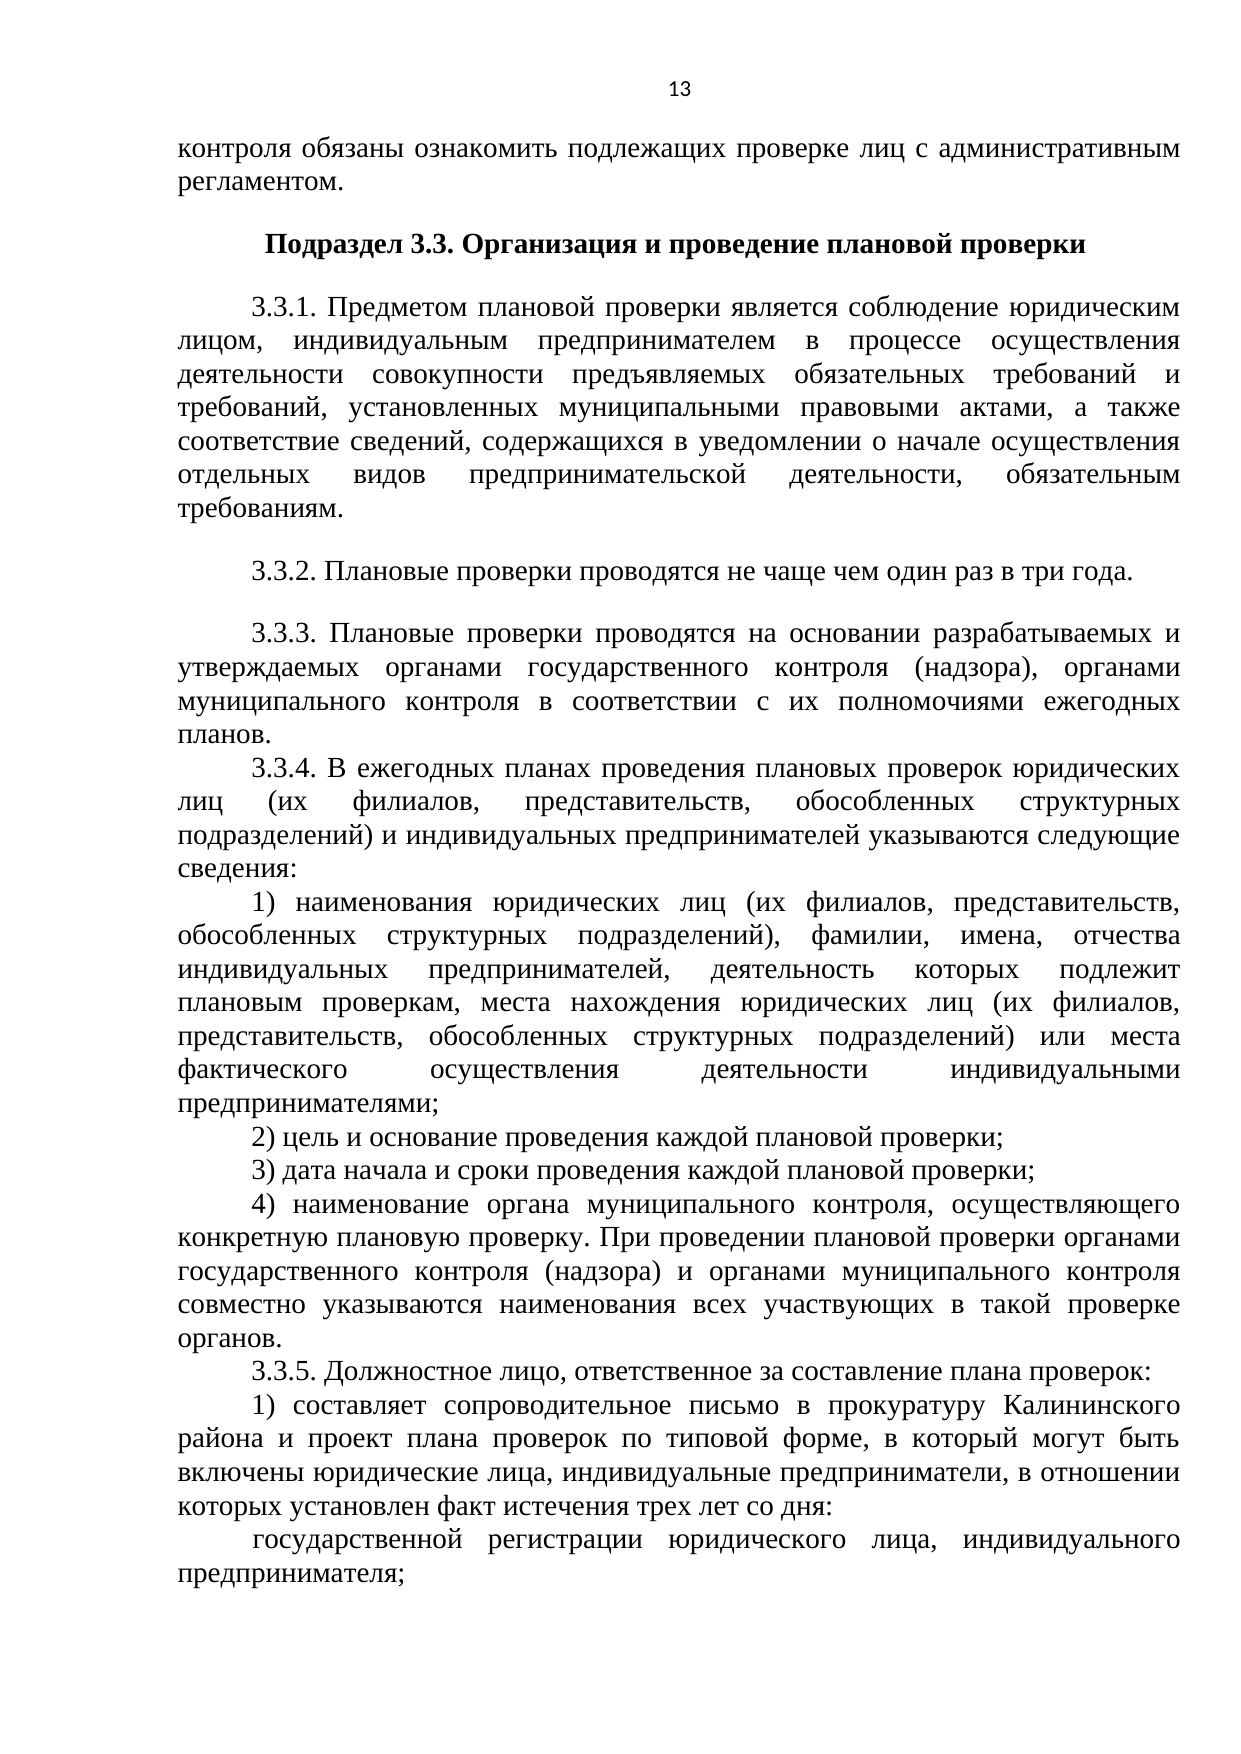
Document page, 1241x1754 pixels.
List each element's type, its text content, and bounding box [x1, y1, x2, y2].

text Подраздел 3.3. Организация и проведение плановой проверки [177, 226, 1181, 260]
text государственной регистрации юридического лица, индивидуального предпринимателя; [177, 1521, 1181, 1588]
text 4) наименование органа муниципального контроля, осуществляющего конкретную плановую проверку. При проведении плановой проверки органами государственного контроля (надзора) и органами муниципального контроля совместно указываются наименования всех участвующих в такой проверке органов. [177, 1186, 1181, 1353]
text 1) составляет сопроводительное письмо в прокуратуру Калининского района и проект плана проверок по типовой форме, в который могут быть включены юридические лица, индивидуальные предприниматели, в отношении которых установлен факт истечения трех лет со дня: [177, 1387, 1181, 1521]
text 3.3.3. Плановые проверки проводятся на основании разрабатываемых и утверждаемых органами государственного контроля (надзора), органами муниципального контроля в соответствии с их полномочиями ежегодных планов. [177, 616, 1181, 750]
text 3.3.2. Плановые проверки проводятся не чаще чем один раз в три года. [177, 553, 1181, 586]
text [177, 130, 1181, 197]
text 3) дата начала и сроки проведения каждой плановой проверки; [177, 1152, 1181, 1186]
text 2) цель и основание проведения каждой плановой проверки; [177, 1119, 1181, 1152]
text 3.3.1. Предметом плановой проверки является соблюдение юридическим лицом, индивидуальным предпринимателем в процессе осуществления деятельности совокупности предъявляемых обязательных требований и требований, установленных муниципальными правовыми актами, а также соответствие сведений, содержащихся в уведомлении о начале осуществления отдельных видов предпринимательской деятельности, обязательным требованиям. [177, 289, 1181, 524]
text 3.3.4. В ежегодных планах проведения плановых проверок юридических лиц (их филиалов, представительств, обособленных структурных подразделений) и индивидуальных предпринимателей указываются следующие сведения: [177, 750, 1181, 884]
text 3.3.5. Должностное лицо, ответственное за составление плана проверок: [177, 1353, 1181, 1387]
text 1) наименования юридических лиц (их филиалов, представительств, обособленных структурных подразделений), фамилии, имена, отчества индивидуальных предпринимателей, деятельность которых подлежит плановым проверкам, места нахождения юридических лиц (их филиалов, представительств, обособленных структурных подразделений) или места фактического осуществления деятельности индивидуальными предпринимателями; [177, 884, 1181, 1119]
